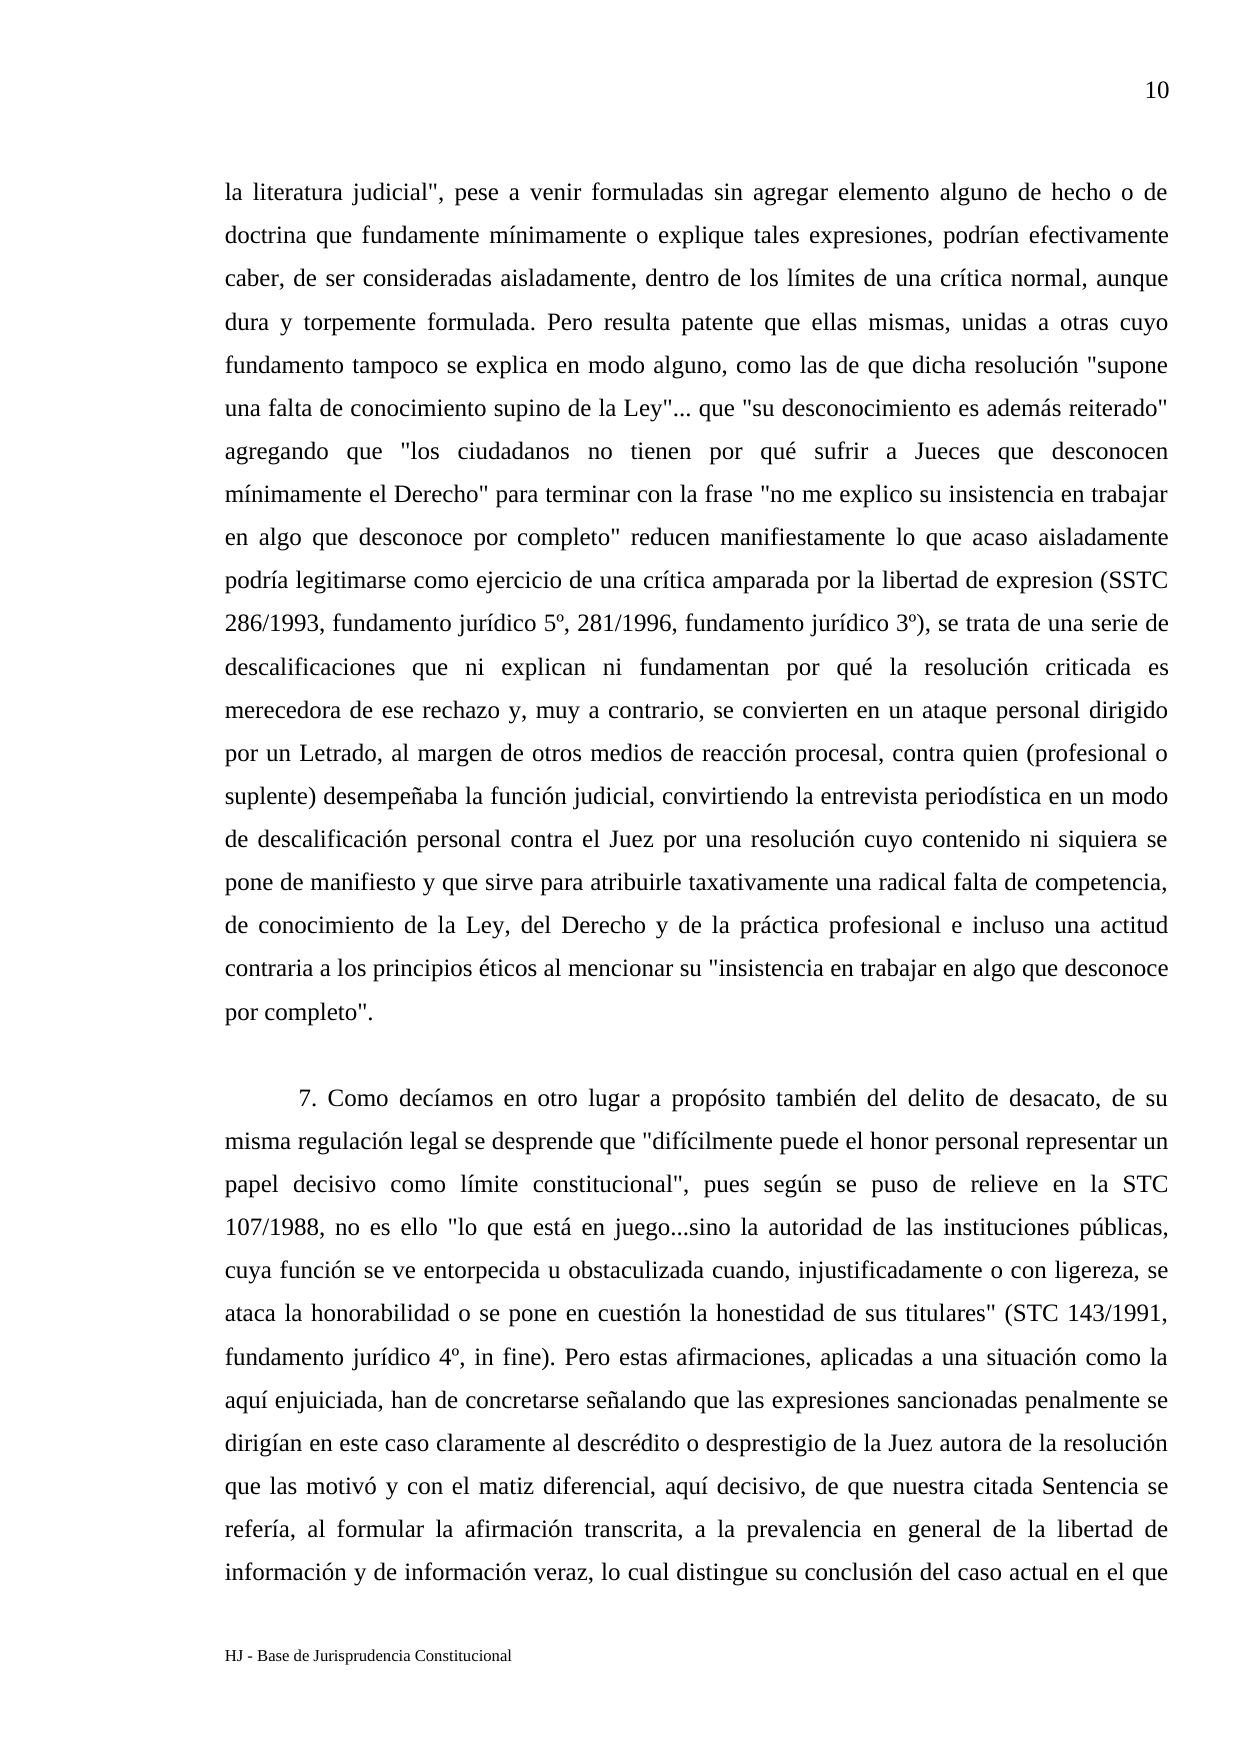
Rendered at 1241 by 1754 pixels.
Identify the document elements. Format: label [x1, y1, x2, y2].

text [224, 1083, 1169, 1586]
text [224, 177, 1169, 1025]
